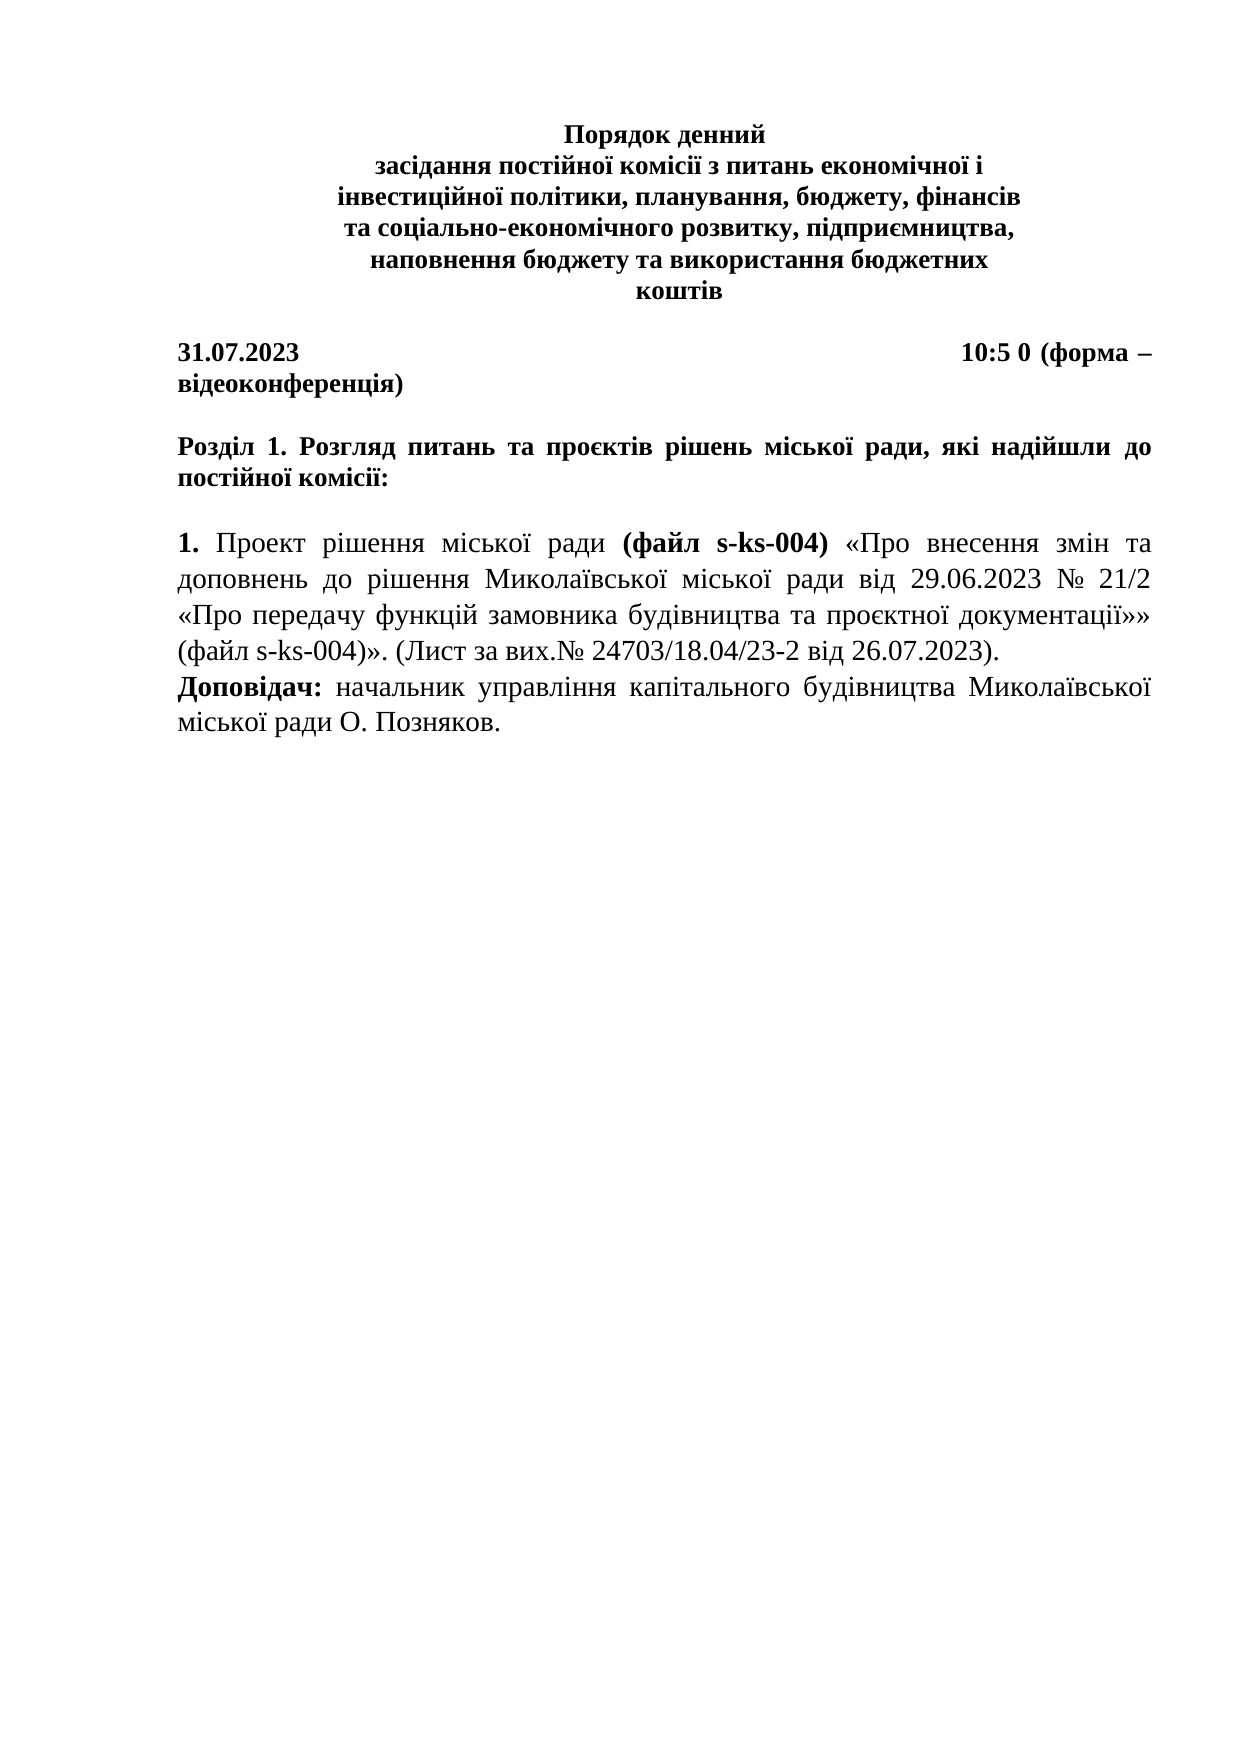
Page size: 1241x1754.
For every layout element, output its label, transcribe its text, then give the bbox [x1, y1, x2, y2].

text Порядок денний [177, 118, 1152, 149]
text Розділ 1. Розгляд питань та проєктів рішень міської ради, які надійшли до постійної комісії: [177, 429, 1152, 492]
text 1. Проект рішення міської ради (файл s-ks-004) «Про внесення змін та доповнень до рішення Миколаївської міської ради від 29.06.2023 № 21/2 «Про передачу функцій замовника будівництва та проєктної документації»» (файл s-ks-004)». (Лист за вих.№ 24703/18.04/23-2 від 26.07.2023). [177, 525, 1152, 666]
text 22.02.2023 р. 31.07.2023 10:50 (форма – відеоконференція) [0, 336, 1152, 398]
text Доповідач: начальник управління капітального будівництва Миколаївської міської ради О. Позняков. [177, 669, 1152, 738]
text засідання постійної комісії з питань економічної і інвестиційної політики, планування, бюджету, фінансів та соціально-економічного розвитку, підприємництва, наповнення бюджету та використання бюджетних коштів [324, 149, 1034, 305]
